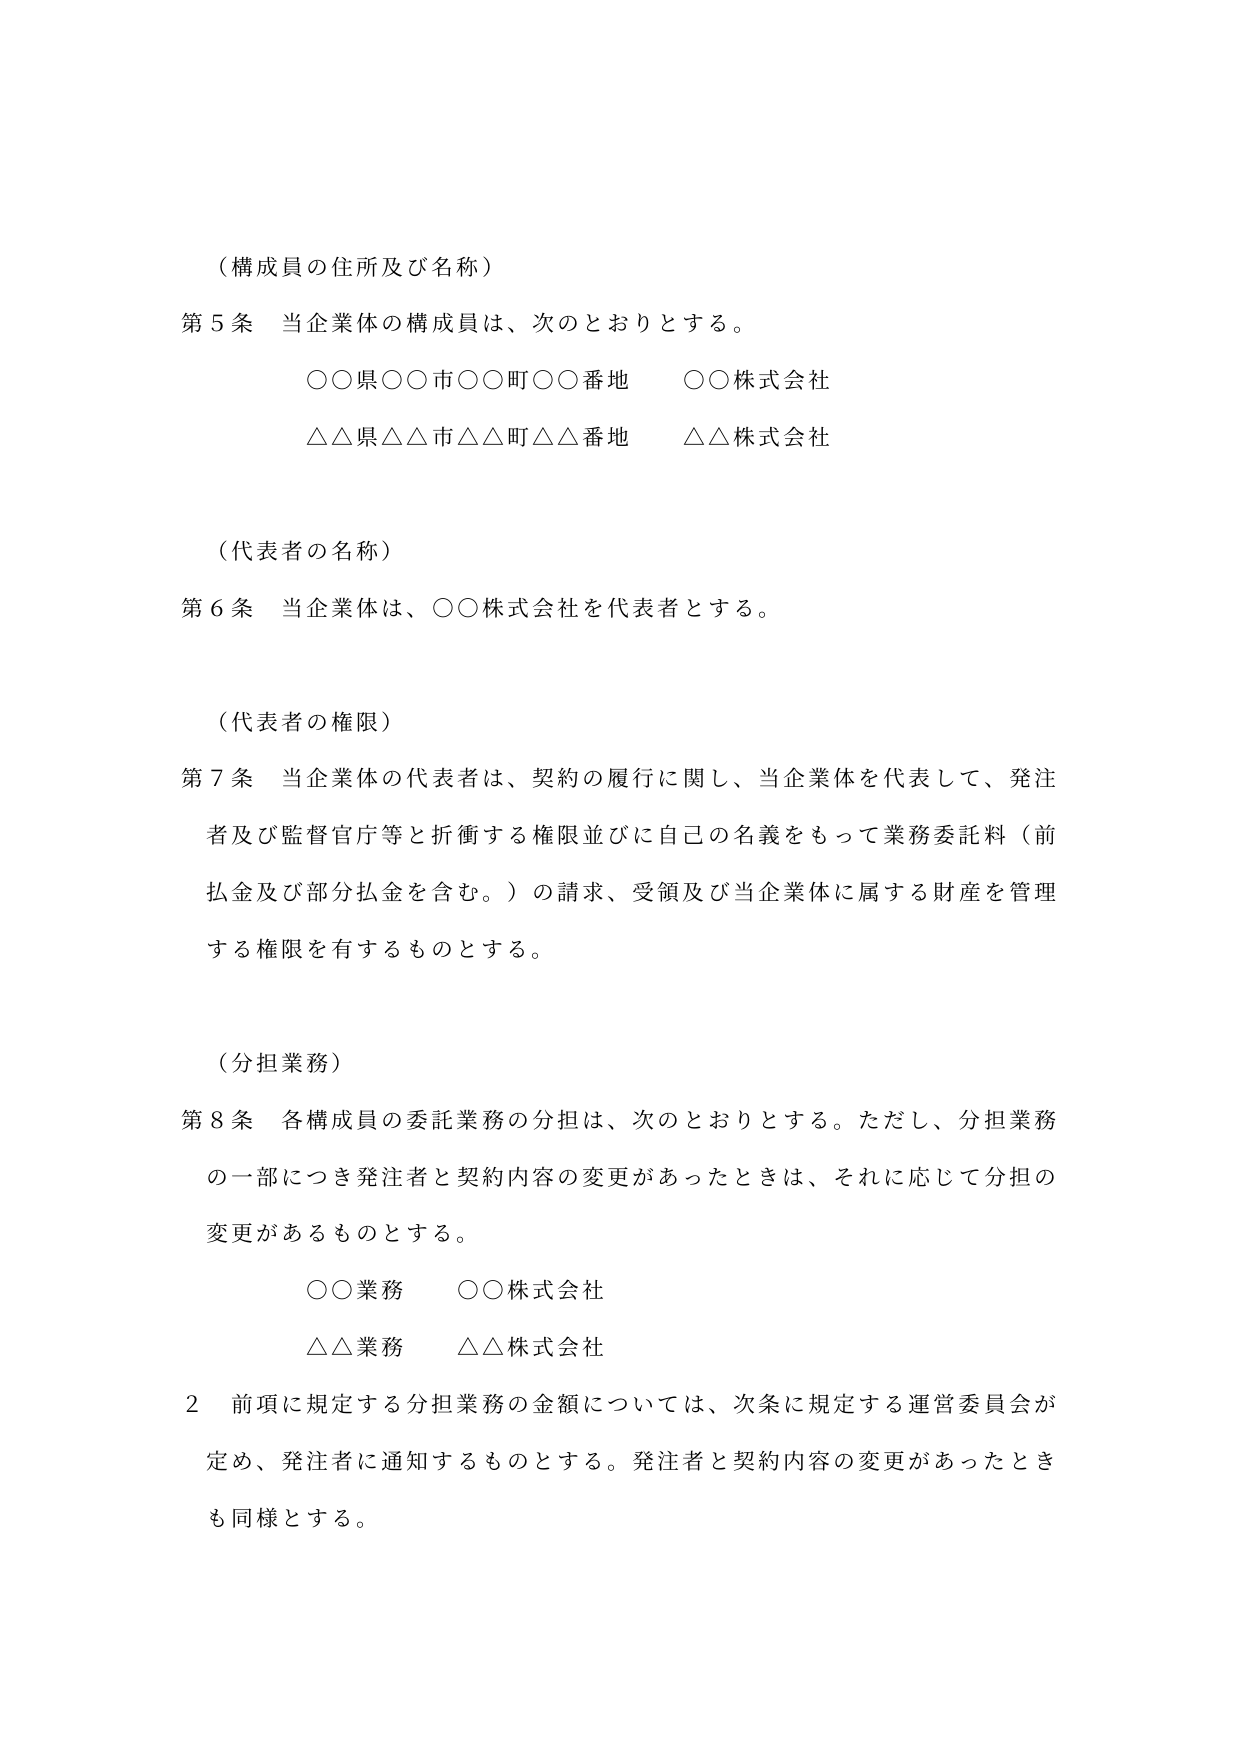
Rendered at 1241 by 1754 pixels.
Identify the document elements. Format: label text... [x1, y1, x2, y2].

text 第７条 当企業体の代表者は、契約の履行に関し、当企業体を代表して、発注者及び監督官庁等と折衝する権限並びに自己の名義をもって業務委託料（前払金及び部分払金を含む｡）の請求、受領及び当企業体に属する財産を管理する権限を有するものとする。 [181, 749, 1059, 976]
text 第８条 各構成員の委託業務の分担は、次のとおりとする。ただし、分担業務の一部につき発注者と契約内容の変更があったときは、それに応じて分担の変更があるものとする。 [181, 1090, 1059, 1261]
text （分担業務） [181, 1033, 1059, 1090]
text （代表者の名称） [181, 521, 1059, 578]
text （構成員の住所及び名称） [181, 237, 1059, 294]
text 第６条 当企業体は、○○株式会社を代表者とする。 [181, 578, 1059, 635]
text △△県△△市△△町△△番地 △△株式会社 [181, 408, 1059, 464]
text （代表者の権限） [181, 692, 1059, 749]
text ２ 前項に規定する分担業務の金額については、次条に規定する運営委員会が定め、発注者に通知するものとする。発注者と契約内容の変更があったときも同様とする。 [181, 1374, 1059, 1545]
text ○○業務 ○○株式会社 [181, 1261, 1059, 1318]
text ○○県○○市○○町○○番地 ○○株式会社 [181, 351, 1059, 408]
text 第５条 当企業体の構成員は、次のとおりとする。 [181, 294, 1059, 351]
text △△業務 △△株式会社 [181, 1318, 1059, 1374]
